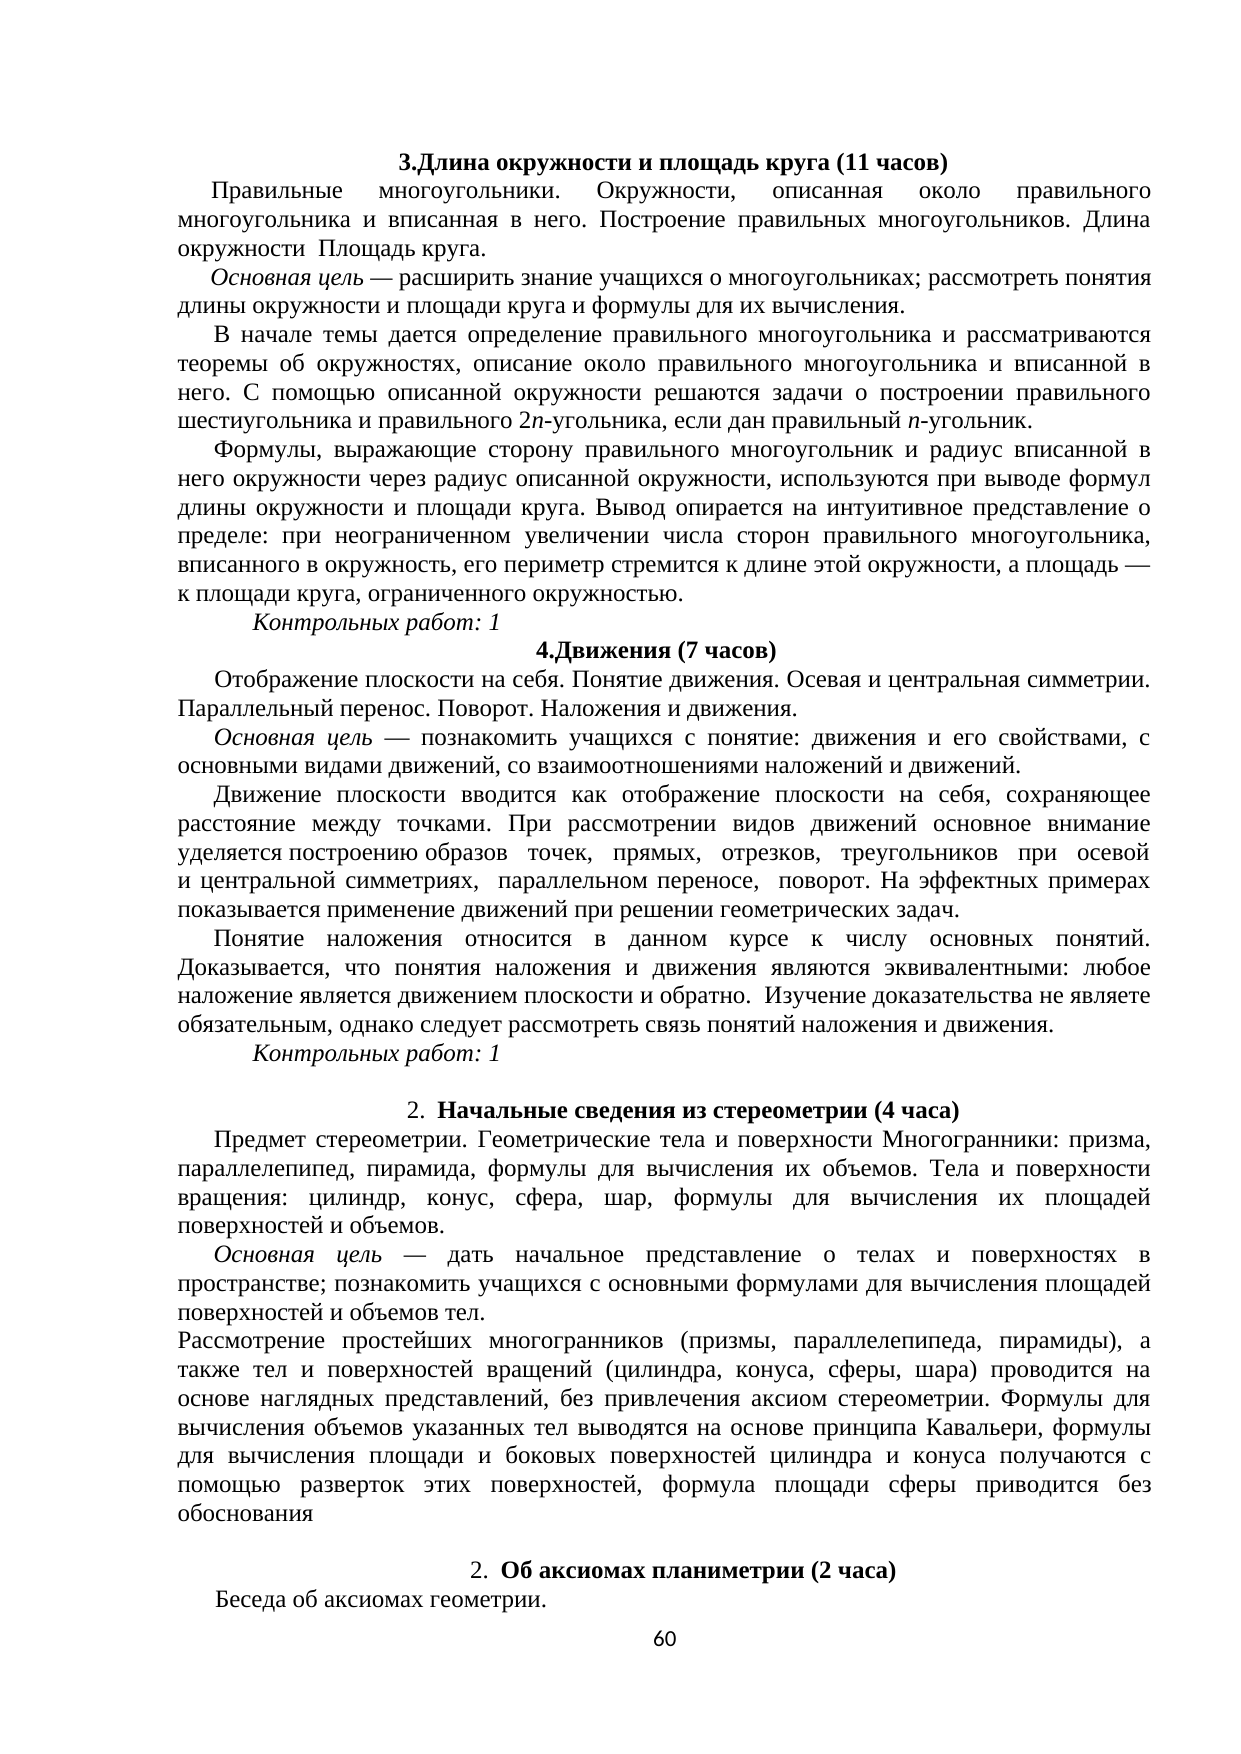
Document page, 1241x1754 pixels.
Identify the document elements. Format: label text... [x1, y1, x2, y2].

text Формулы, выражающие сторону правильного многоугольник и радиус вписанной в него окружности через радиус описанной окружности, используются при выводе формул длины окружности и площади круга. Вывод опирается на интуитивное представление о пределе: при неограниченном увеличении числа сторон правильного многоугольника, вписанного в окружность, его периметр стремится к длине этой окружности, а площадь — к площади круга, ограниченного окружностью. [177, 434, 1152, 607]
text Движение плоскости вводится как отображение плоскости на себя, сохраняющее расстояние между точками. При рассмотрении видов движений основное внимание уделяется построению образов точек, прямых, отрезков, треугольников при осевой и центральной симметриях, параллельном переносе, поворот. На эффектных примерах показывается применение движений при решении геометрических задач. [177, 779, 1152, 923]
text Основная цель — познакомить учащихся с понятие: движения и его свойствами, с основными видами движений, со взаимоотношениями наложений и движений. [177, 722, 1152, 779]
text Основная цель — расширить знание учащихся о многоугольниках; рассмотреть понятия длины окружности и площади круга и формулы для их вычисления. [177, 262, 1152, 319]
text Предмет стереометрии. Геометрические тела и поверхности Многогранники: призма, параллелепипед, пирамида, формулы для вычисления их объемов. Тела и поверхности вращения: цилиндр, конус, сфера, шар, формулы для вычисления их площадей поверхностей и объемов. [177, 1124, 1152, 1239]
text Основная цель — дать начальное представление о телах и поверхностях в пространстве; познакомить учащихся с основными формулами для вычисления площадей поверхностей и объемов тел. [177, 1239, 1152, 1326]
text Отображение плоскости на себя. Понятие движения. Осевая и центральная симметрии. Параллельный перенос. Поворот. Наложения и движения. [177, 664, 1152, 722]
text 3.Длина окружности и площадь круга (11 часов) [248, 147, 1152, 176]
text 4.Движения (7 часов) [248, 636, 1152, 664]
text В начале темы дается определение правильного многоугольника и рассматриваются теоремы об окружностях, описание около правильного многоугольника и вписанной в него. С помощью описанной окружности решаются задачи о построении правильного шестиугольника и правильного 2п-угольника, если дан правильный п-угольник. [177, 319, 1152, 434]
list Начальные сведения из стереометрии (4 часа) [215, 1096, 1152, 1124]
text Правильные многоугольники. Окружности, описанная около правильного многоугольника и вписанная в него. Построение правильных многоугольников. Длина окружности Площадь круга. [177, 176, 1152, 262]
list Об аксиомах планиметрии (2 часа) [215, 1556, 1152, 1584]
text Контрольных работ: 1 [177, 607, 1170, 636]
text Понятие наложения относится в данном курсе к числу основных понятий. Доказывается, что понятия наложения и движения являются эквивалентными: любое наложение является движением плоскости и обратно. Изучение доказательства не являете обязательным, однако следует рассмотреть связь понятий наложения и движения. [177, 923, 1152, 1038]
text Рассмотрение простейших многогранников (призмы, параллелепипеда, пирамиды), а также тел и поверхностей вращений (цилиндра, конуса, сферы, шара) проводится на основе наглядных представлений, без привлечения аксиом стереометрии. Формулы для вычисления объемов указанных тел выводятся на основе принципа Кавальери, формулы для вычисления площади и боковых поверхностей цилиндра и конуса получаются с помощью разверток этих поверхностей, формула площади сферы приводится без обоснования [177, 1326, 1152, 1527]
text Контрольных работ: 1 [177, 1038, 1170, 1067]
text Беседа об аксиомах геометрии. [177, 1584, 1152, 1613]
